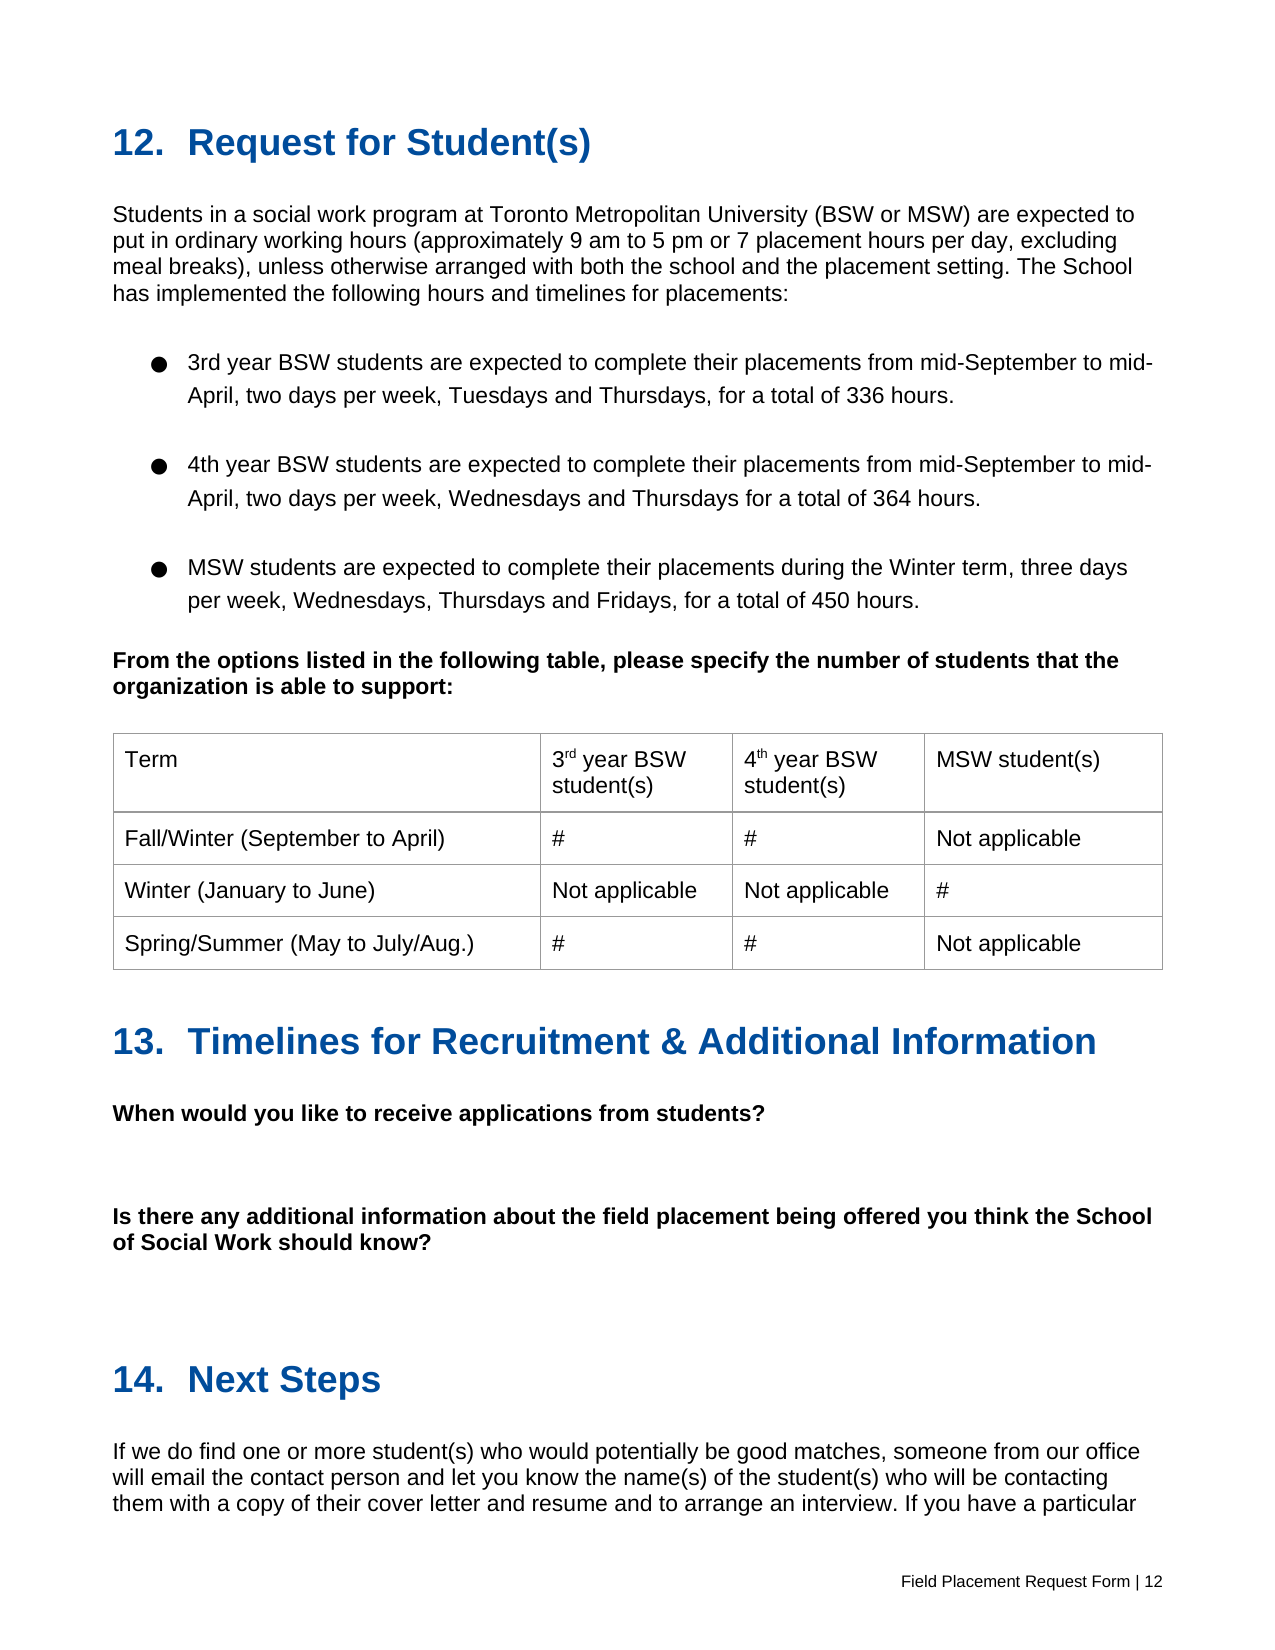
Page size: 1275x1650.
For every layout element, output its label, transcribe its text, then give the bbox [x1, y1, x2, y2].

table_header Term [114, 734, 540, 811]
text From the options listed in the following table, please specify the number of students that the organization is able to support: [112, 647, 1162, 699]
table_header 4th year BSW student(s) [733, 734, 924, 811]
text Is there any additional information about the field placement being offered you think the School of Social Work should know? [112, 1203, 1162, 1256]
text When would you like to receive applications from students? [112, 1100, 1162, 1127]
table_cell # [925, 865, 1162, 916]
table_cell Winter (January to June) [114, 865, 540, 916]
table_cell Not applicable [733, 865, 924, 916]
subtitle Timelines for Recruitment & Additional Information [112, 1019, 1162, 1063]
table_header MSW student(s) [925, 734, 1162, 811]
table_header 3rd year BSW student(s) [541, 734, 732, 811]
table_cell # [733, 917, 924, 968]
text Students in a social work program at Toronto Metropolitan University (BSW or MSW) are expected to put in ordinary working hours (approximately 9 am to 5 pm or 7 placement hours per day, excluding meal breaks), unless otherwise arranged with both the school and the placement setting. The School has implemented the following hours and timelines for placements: [112, 201, 1162, 306]
table_cell # [541, 813, 732, 864]
table_cell Spring/Summer (May to July/Aug.) [114, 917, 540, 968]
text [112, 1438, 1162, 1517]
list 3rd year BSW students are expected to complete their placements from mid-September to mid-April, two days per week, Tuesdays and Thursdays, for a total of 336 hours. [150, 339, 1162, 408]
subtitle Next Steps [112, 1357, 1162, 1400]
table_cell Not applicable [925, 813, 1162, 864]
table_cell Not applicable [925, 917, 1162, 968]
table_cell # [541, 917, 732, 968]
list 4th year BSW students are expected to complete their placements from mid-September to mid-April, two days per week, Wednesdays and Thursdays for a total of 364 hours. [150, 442, 1162, 511]
table_cell Not applicable [541, 865, 732, 916]
list MSW students are expected to complete their placements during the Winter term, three days per week, Wednesdays, Thursdays and Fridays, for a total of 450 hours. [150, 544, 1162, 613]
subtitle Request for Student(s) [112, 120, 1162, 163]
table_cell # [733, 813, 924, 864]
table_cell Fall/Winter (September to April) [114, 813, 540, 864]
